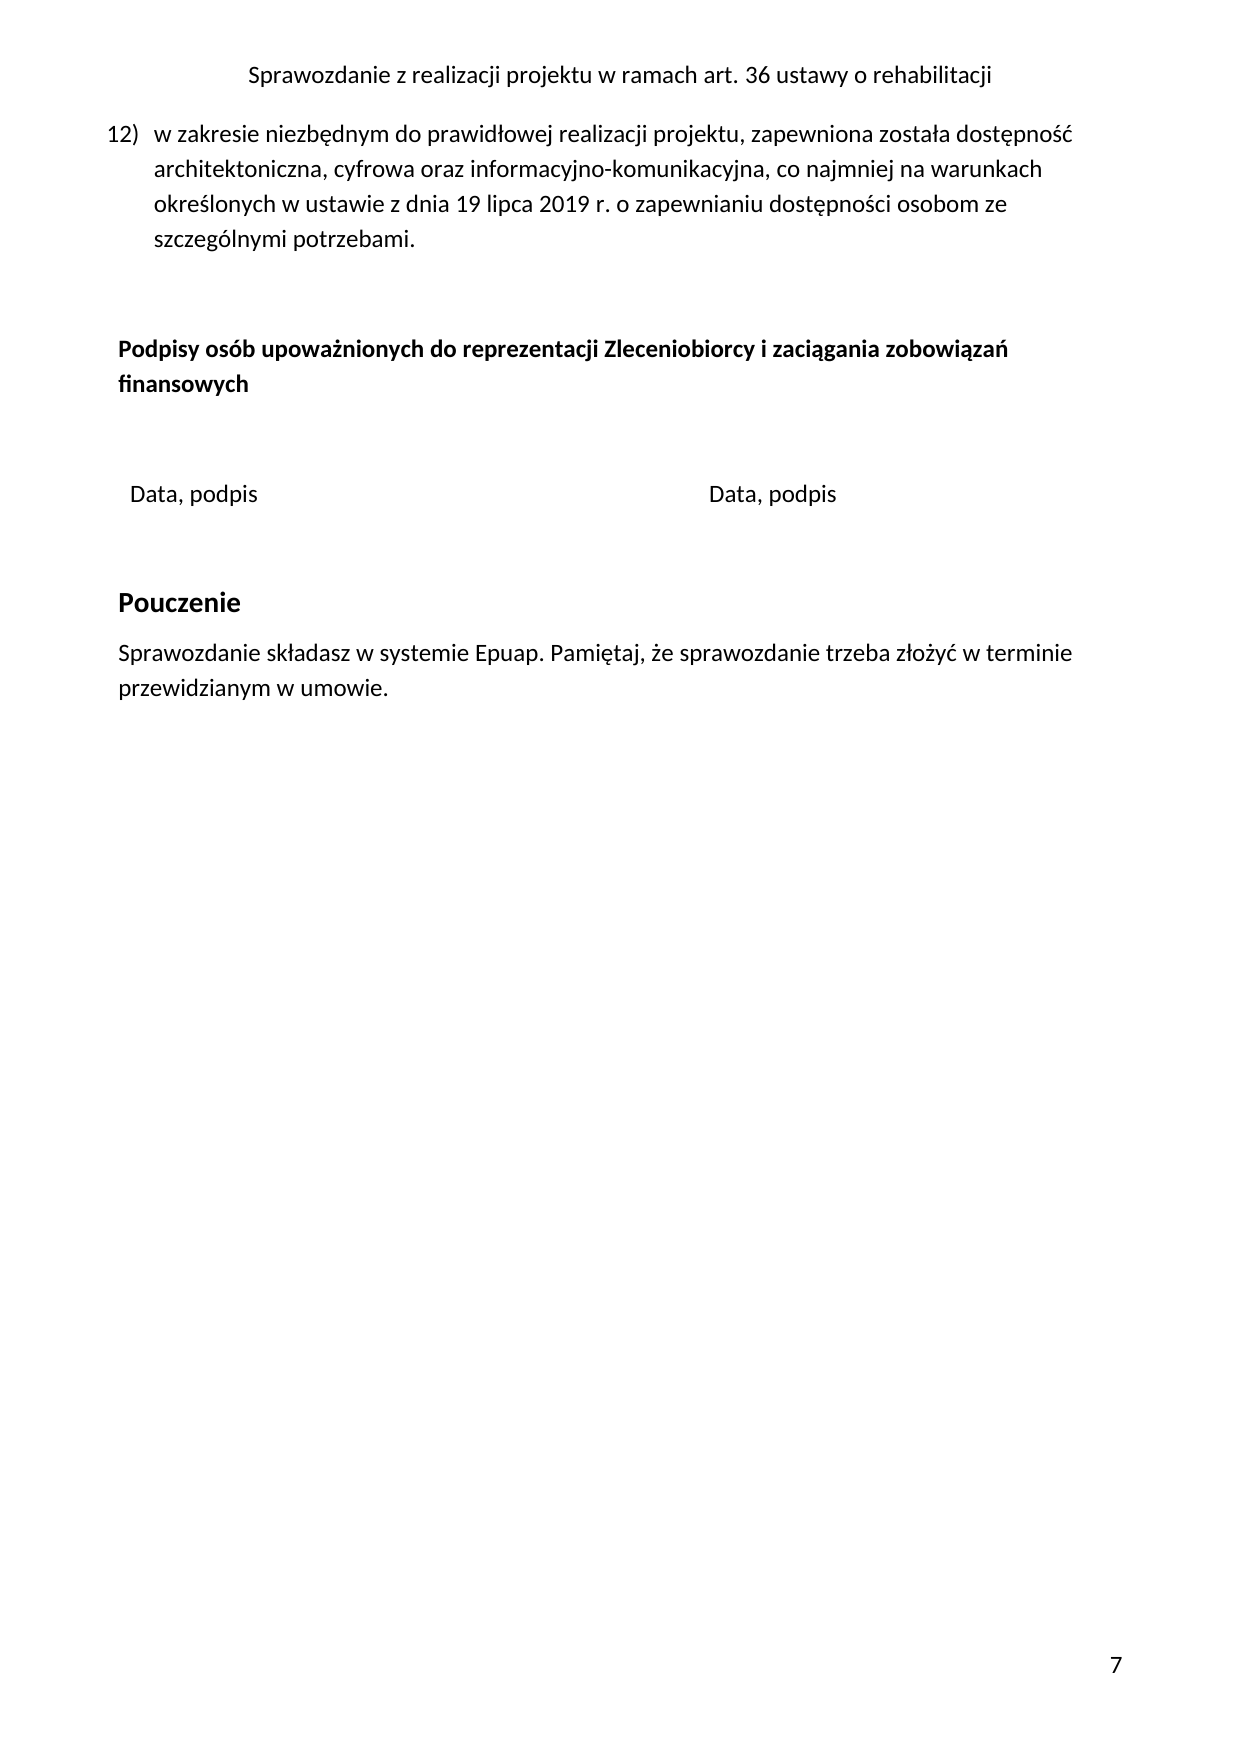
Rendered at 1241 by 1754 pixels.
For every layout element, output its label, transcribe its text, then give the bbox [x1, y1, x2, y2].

text Sprawozdanie składasz w systemie Epuap. Pamiętaj, że sprawozdanie trzeba złożyć w terminie przewidzianym w umowie. [118, 637, 1122, 703]
subtitle Pouczenie [118, 584, 1122, 619]
text Podpisy osób upoważnionych do reprezentacji Zleceniobiorcy i zaciągania zobowiązań finansowych [118, 333, 1122, 399]
text Data, podpis Data, podpis [130, 478, 1122, 509]
list w zakresie niezbędnym do prawidłowej realizacji projektu, zapewniona została dostępność architektoniczna, cyfrowa oraz informacyjno-komunikacyjna, co najmniej na warunkach określonych w ustawie z dnia 19 lipca 2019 r. o zapewnianiu dostępności osobom ze szczególnymi potrzebami. [106, 118, 1122, 254]
